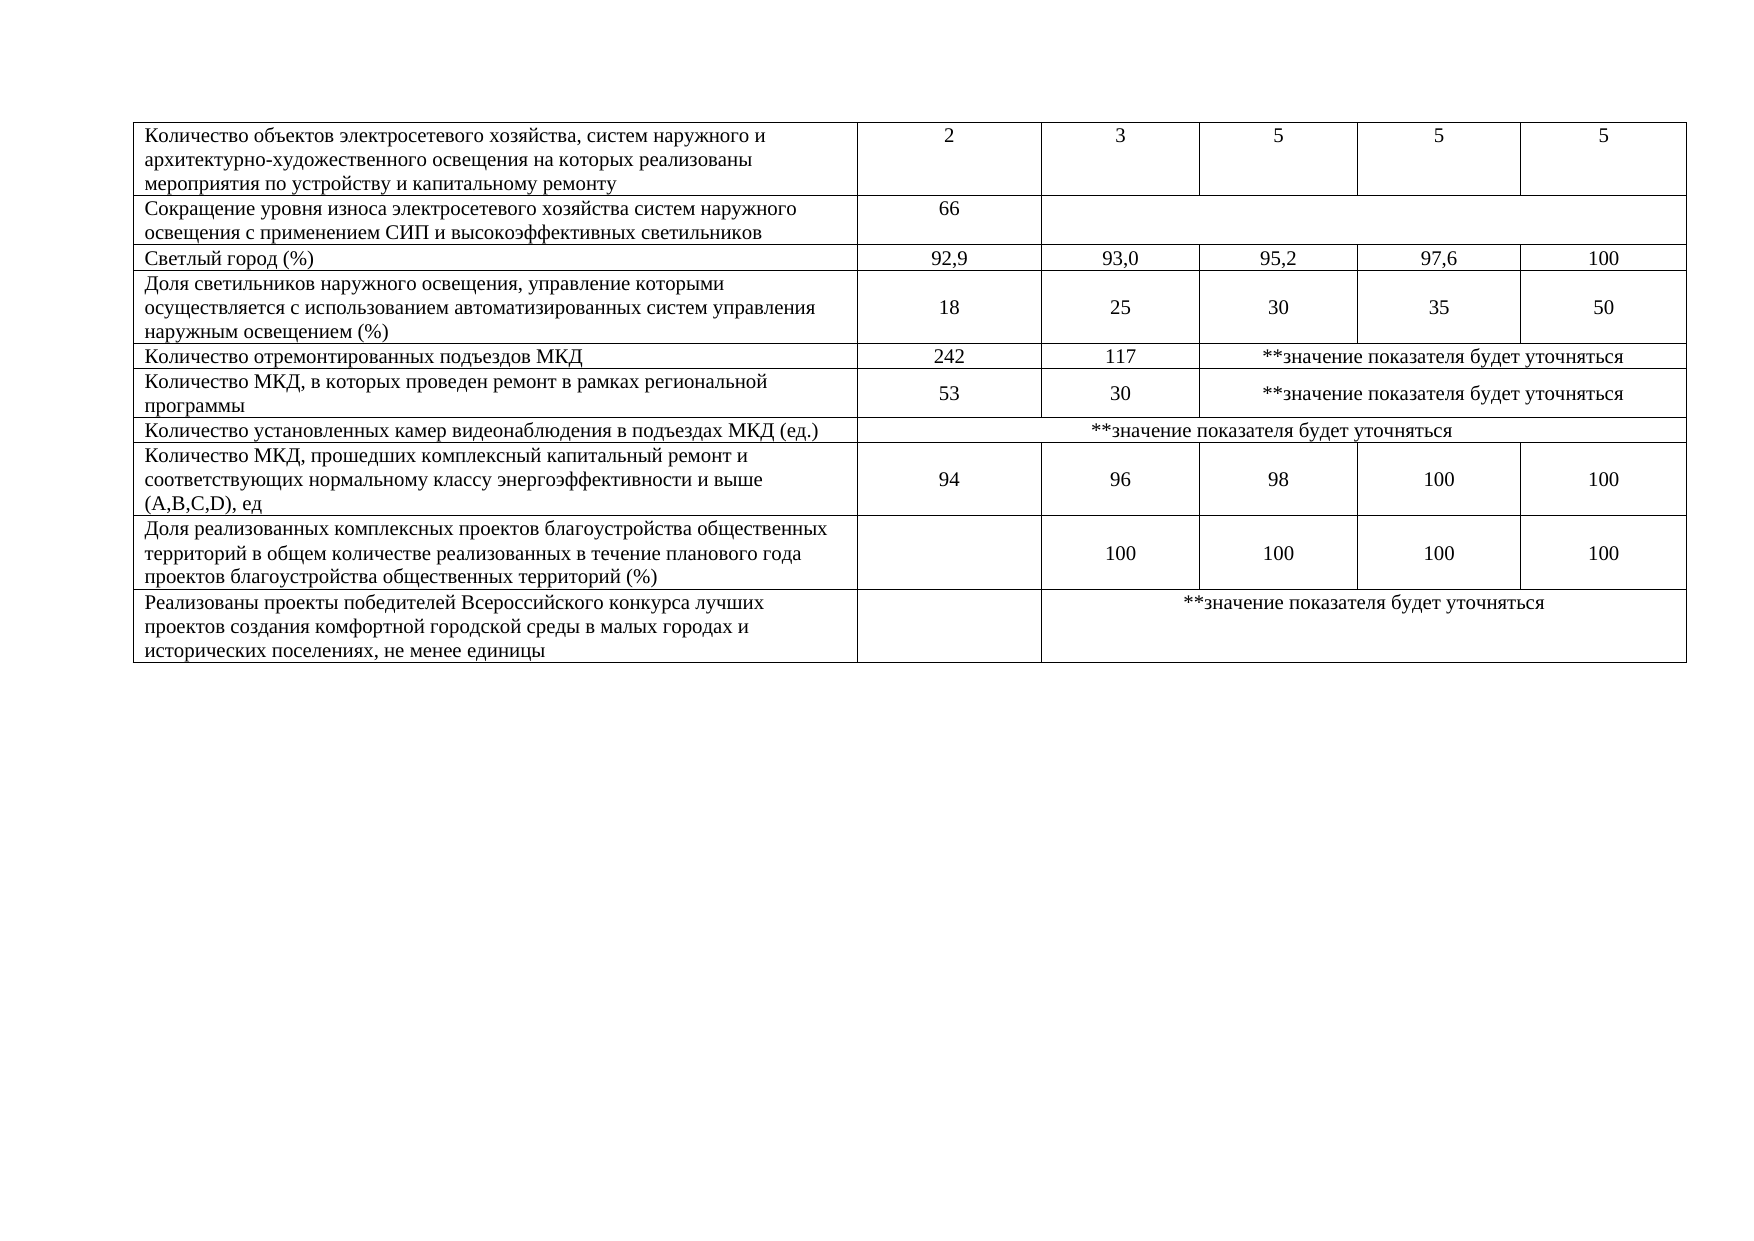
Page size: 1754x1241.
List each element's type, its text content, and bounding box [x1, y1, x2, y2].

table_cell Светлый город (%) [134, 245, 857, 269]
table_cell 100 [1358, 516, 1520, 588]
table_cell 242 [858, 344, 1041, 368]
table_cell 30 [1200, 271, 1357, 343]
table_cell 100 [1042, 516, 1199, 588]
table_cell 94 [858, 443, 1041, 515]
table_cell [858, 590, 1041, 662]
table_cell Количество отремонтированных подъездов МКД [134, 344, 857, 368]
table_cell 100 [1521, 245, 1686, 269]
table_cell **значение показателя будет уточняться [1200, 369, 1686, 417]
table_cell 92,9 [858, 245, 1041, 269]
table_cell 117 [1042, 344, 1199, 368]
table_cell 66 [858, 196, 1041, 244]
table_cell 100 [1521, 443, 1686, 515]
table_cell 98 [1200, 443, 1357, 515]
table_cell **значение показателя будет уточняться [1200, 344, 1686, 368]
table_cell 5 [1200, 123, 1357, 195]
table_cell Количество МКД, прошедших комплексный капитальный ремонт и соответствующих нормальному классу энергоэффективности и выше (А,В,С,D), ед [134, 443, 857, 515]
table_cell 97,6 [1358, 245, 1520, 269]
table_cell 50 [1521, 271, 1686, 343]
table_cell [1042, 196, 1686, 244]
table_cell Реализованы проекты победителей Всероссийского конкурса лучших проектов создания комфортной городской среды в малых городах и исторических поселениях, не менее единицы [134, 590, 857, 662]
table_cell 30 [1042, 369, 1199, 417]
table_cell 3 [1042, 123, 1199, 195]
table_cell 53 [858, 369, 1041, 417]
table_cell 96 [1042, 443, 1199, 515]
table_cell 100 [1200, 516, 1357, 588]
table_cell Количество объектов электросетевого хозяйства, систем наружного и архитектурно-художественного освещения на которых реализованы мероприятия по устройству и капитальному ремонту [134, 123, 857, 195]
table_cell 2 [858, 123, 1041, 195]
table_cell 100 [1358, 443, 1520, 515]
table_cell 18 [858, 271, 1041, 343]
table_cell 35 [1358, 271, 1520, 343]
table_cell Количество МКД, в которых проведен ремонт в рамках региональной программы [134, 369, 857, 417]
table_cell **значение показателя будет уточняться [858, 418, 1686, 442]
table_cell **значение показателя будет уточняться [1042, 590, 1686, 662]
table_cell 25 [1042, 271, 1199, 343]
table_cell 5 [1358, 123, 1520, 195]
table_cell 5 [1521, 123, 1686, 195]
table_cell 93,0 [1042, 245, 1199, 269]
table_cell 95,2 [1200, 245, 1357, 269]
table_cell Доля светильников наружного освещения, управление которыми осуществляется с использованием автоматизированных систем управления наружным освещением (%) [134, 271, 857, 343]
table_cell Сокращение уровня износа электросетевого хозяйства систем наружного освещения с применением СИП и высокоэффективных светильников [134, 196, 857, 244]
table_cell Доля реализованных комплексных проектов благоустройства общественных территорий в общем количестве реализованных в течение планового года проектов благоустройства общественных территорий (%) [134, 516, 857, 588]
table_cell 100 [1521, 516, 1686, 588]
table_cell Количество установленных камер видеонаблюдения в подъездах МКД (ед.) [134, 418, 857, 442]
table_cell [858, 516, 1041, 588]
